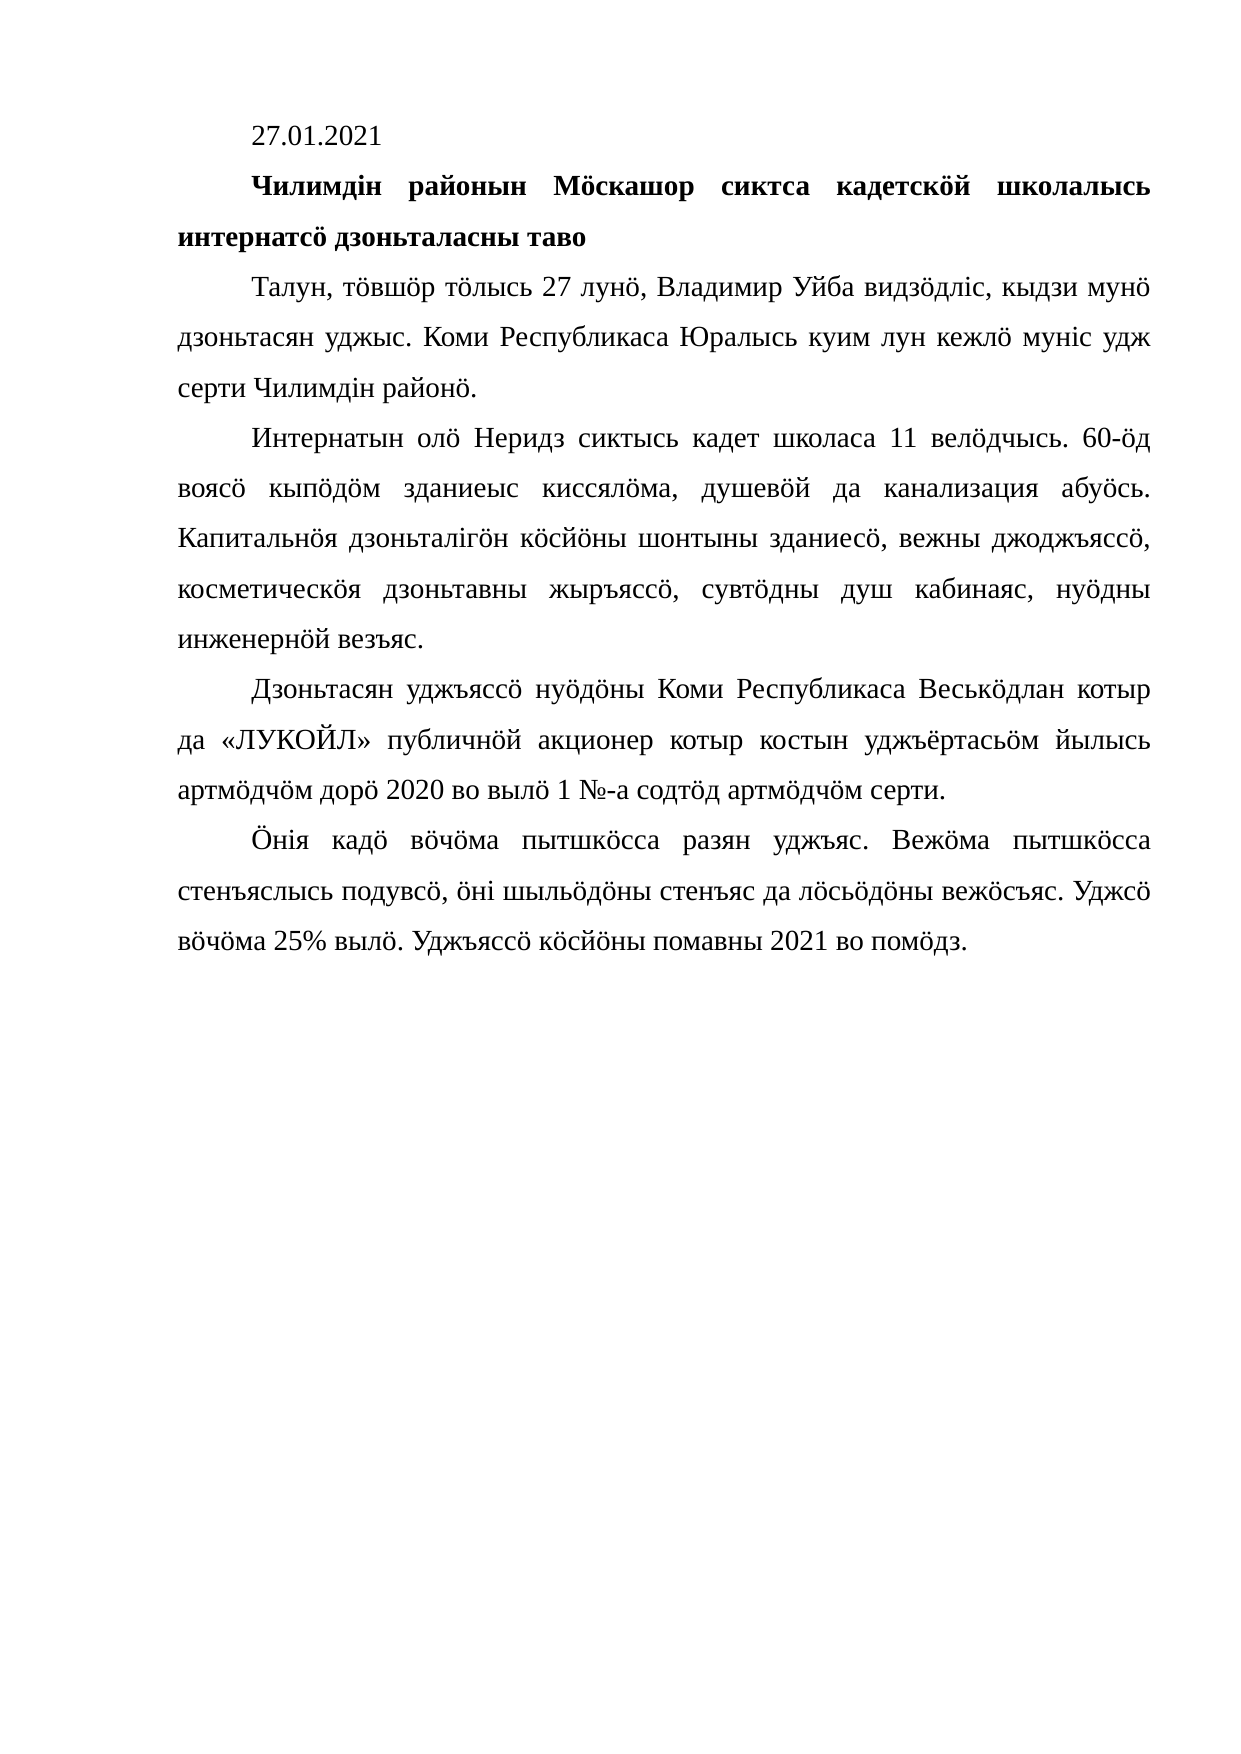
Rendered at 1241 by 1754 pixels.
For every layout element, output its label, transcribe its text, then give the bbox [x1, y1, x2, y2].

text Ӧнія кадӧ вӧчӧма пытшкӧсса разян уджъяс. Вежӧма пытшкӧсса стенъяслысь подувсӧ, ӧні шыльӧдӧны стенъяс да лӧсьӧдӧны вежӧсъяс. Уджсӧ вӧчӧма 25% вылӧ. Уджъяссӧ кӧсйӧны помавны 2021 во помӧдз. [177, 822, 1152, 957]
text Дзоньтасян уджъяссӧ нуӧдӧны Коми Республикаса Веськӧдлан котыр да «ЛУКОЙЛ» публичнӧй акционер котыр костын уджъёртасьӧм йылысь артмӧдчӧм дорӧ 2020 во вылӧ 1 №-а содтӧд артмӧдчӧм серти. [177, 672, 1152, 806]
text Чилимдін районын Мӧскашор сиктса кадетскӧй школалысь интернатсӧ дзоньталасны таво [177, 168, 1152, 252]
text Интернатын олӧ Неридз сиктысь кадет школаса 11 велӧдчысь. 60-ӧд воясӧ кыпӧдӧм зданиеыс киссялӧма, душевӧй да канализация абуӧсь. Капитальнӧя дзоньталігӧн кӧсйӧны шонтыны зданиесӧ, вежны джоджъяссӧ, косметическӧя дзоньтавны жыръяссӧ, сувтӧдны душ кабинаяс, нуӧдны инженернӧй везъяс. [177, 420, 1152, 655]
text Талун, тӧвшӧр тӧлысь 27 лунӧ, Владимир Уйба видзӧдліс, кыдзи мунӧ дзоньтасян уджыс. Коми Республикаса Юралысь куим лун кежлӧ муніс удж серти Чилимдін районӧ. [177, 269, 1152, 403]
text 27.01.2021 [177, 118, 1152, 152]
